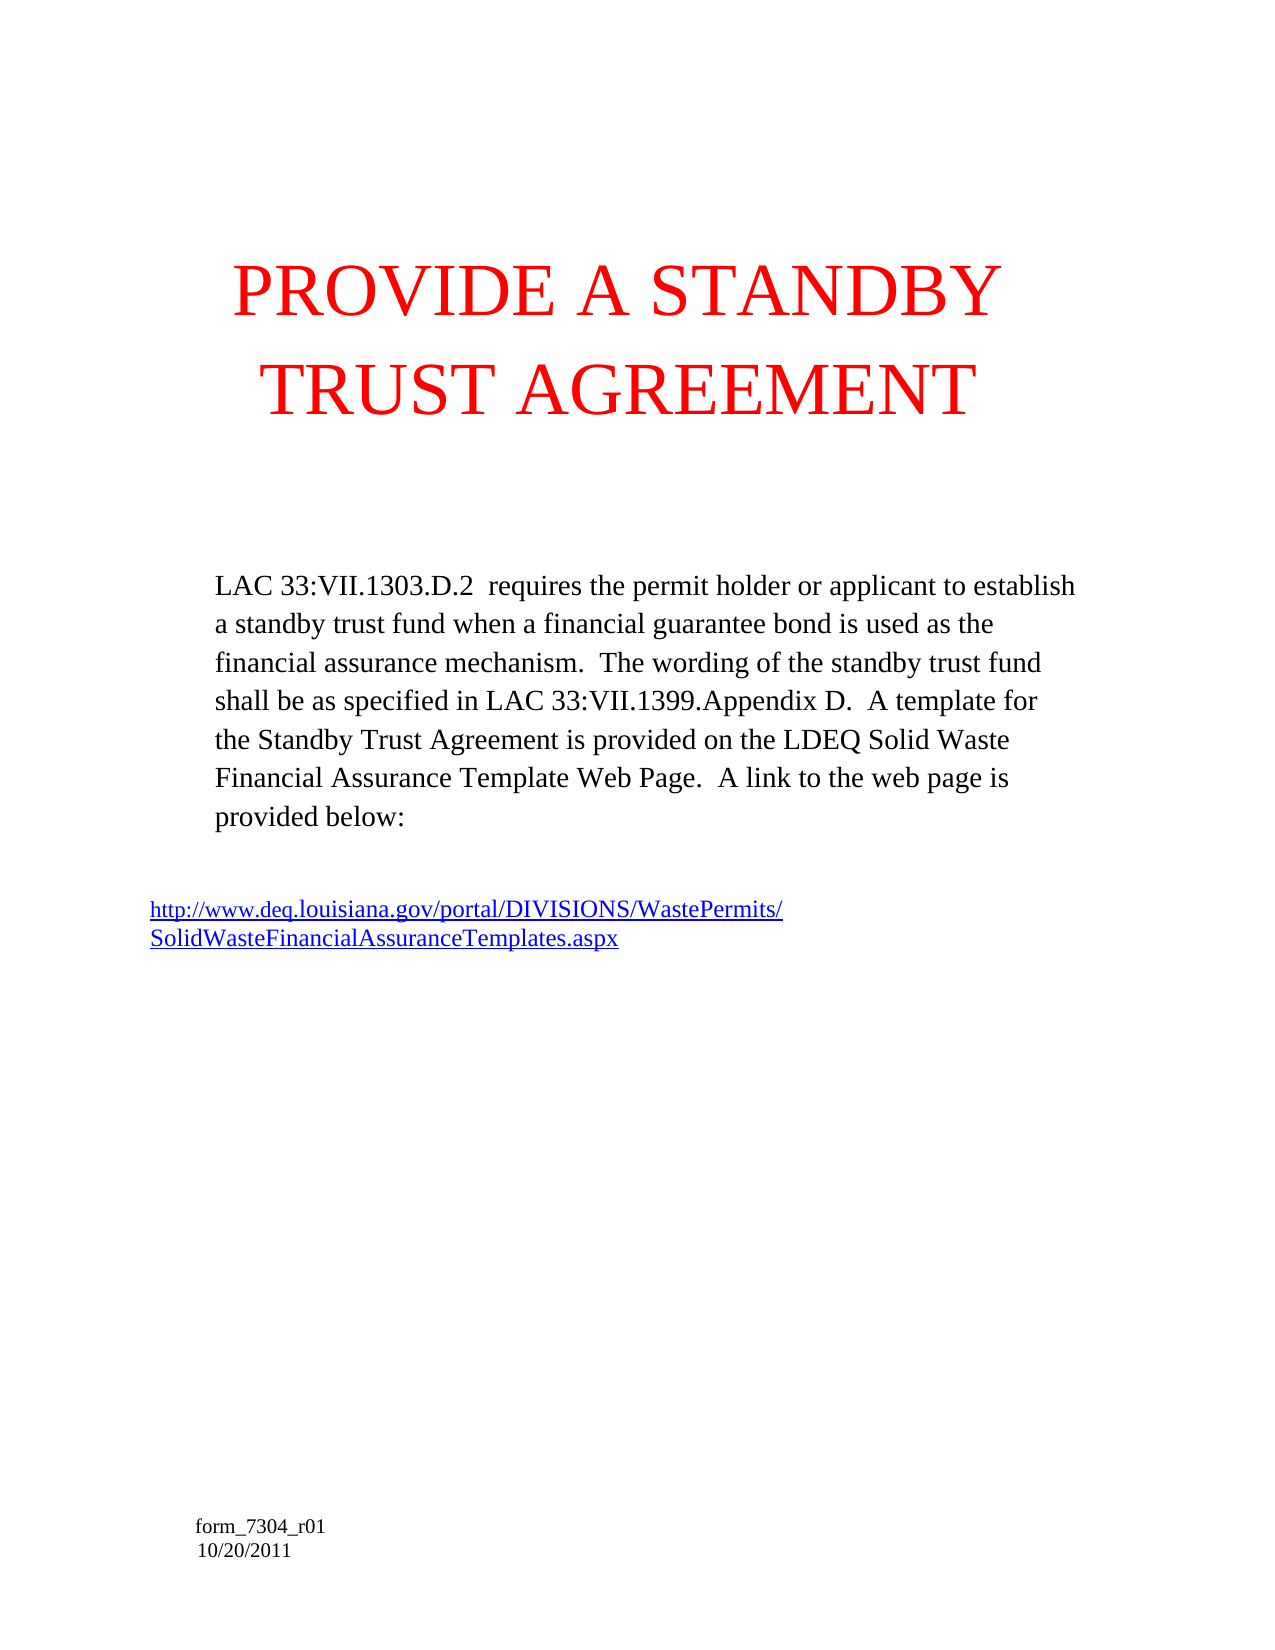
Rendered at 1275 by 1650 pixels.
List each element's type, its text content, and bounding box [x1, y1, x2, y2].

text http://www.deq.louisiana.gov/portal/DIVISIONS/WastePermits/SolidWasteFinancialAssuranceTemplates.aspx [150, 894, 1125, 952]
table_header PROVIDE A STANDBY TRUST AGREEMENT LAC 33:VII.1303.D.2 requires the permit holder or applicant to establish a standby trust fund when a financial guarantee bond is used as the financial assurance mechanism. The wording of the standby trust fund shall be as specified in LAC 33:VII.1399.Appendix D. A template for the Standby Trust Agreement is provided on the LDEQ Solid Waste Financial Assurance Template Web Page. A link to the web page is provided below: [203, 150, 1078, 894]
